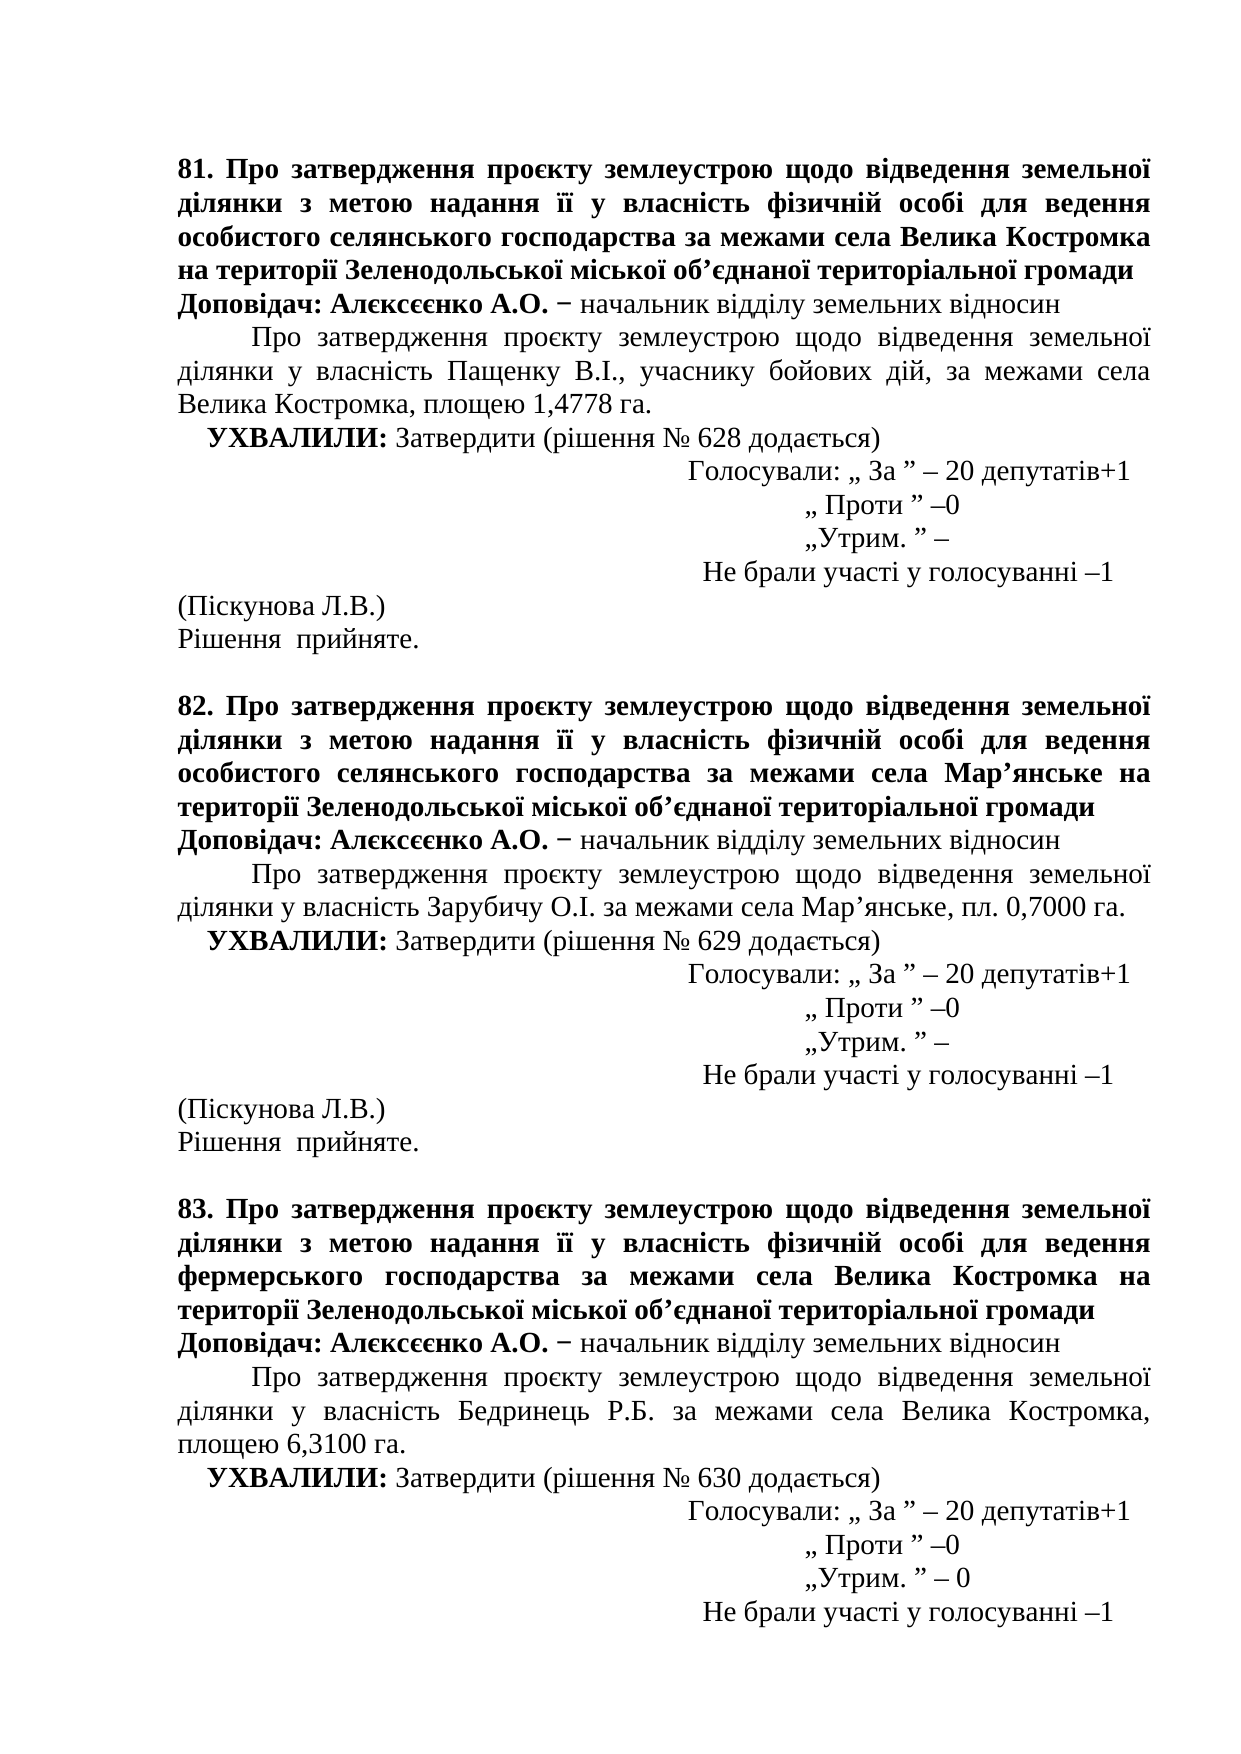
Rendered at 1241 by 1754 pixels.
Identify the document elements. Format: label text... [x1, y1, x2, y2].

text УХВАЛИЛИ: Затвердити (рішення № 630 додається) [177, 1460, 1152, 1493]
text „Утрим. ” – 0 [177, 1560, 1152, 1594]
text Голосували: „ За ” – 20 депутатів+1 [177, 1493, 1152, 1527]
text Доповідач: Алєксєєнко А.О. − начальник відділу земельних відносин [177, 822, 1152, 856]
text Рішення прийняте. [177, 621, 1152, 655]
text Доповідач: Алєксєєнко А.О. − начальник відділу земельних відносин [177, 1326, 1152, 1359]
text „Утрим. ” – [177, 521, 1152, 554]
text 82. Про затвердження проєкту землеустрою щодо відведення земельної ділянки з метою надання її у власність фізичній особі для ведення особистого селянського господарства за межами села Мар’янське на території Зеленодольської міської об’єднаної територіальної громади [177, 688, 1152, 822]
text „ Проти ” –0 [177, 1527, 1152, 1560]
text УХВАЛИЛИ: Затвердити (рішення № 629 додається) [177, 923, 1152, 957]
text „ Проти ” –0 [177, 487, 1152, 521]
text Про затвердження проєкту землеустрою щодо відведення земельної ділянки у власність Зарубичу О.І. за межами села Мар’янське, пл. 0,7000 га. [177, 856, 1152, 923]
text 81. Про затвердження проєкту землеустрою щодо відведення земельної ділянки з метою надання її у власність фізичній особі для ведення особистого селянського господарства за межами села Велика Костромка на території Зеленодольської міської об’єднаної територіальної громади [177, 152, 1152, 286]
text Голосували: „ За ” – 20 депутатів+1 [177, 957, 1152, 990]
text „Утрим. ” – [177, 1024, 1152, 1057]
text Не брали участі у голосуванні –1 [177, 1594, 1152, 1627]
text (Піскунова Л.В.) [177, 588, 1152, 621]
text Рішення прийняте. [177, 1124, 1152, 1158]
text Голосували: „ За ” – 20 депутатів+1 [177, 453, 1152, 487]
text Не брали участі у голосуванні –1 [177, 1057, 1152, 1091]
text Про затвердження проєкту землеустрою щодо відведення земельної ділянки у власність Пащенку В.І., учаснику бойових дій, за межами села Велика Костромка, площею 1,4778 га. [177, 319, 1152, 420]
text Про затвердження проєкту землеустрою щодо відведення земельної ділянки у власність Бедринець Р.Б. за межами села Велика Костромка, площею 6,3100 га. [177, 1359, 1152, 1460]
text УХВАЛИЛИ: Затвердити (рішення № 628 додається) [177, 420, 1152, 453]
text Не брали участі у голосуванні –1 [177, 554, 1152, 588]
text „ Проти ” –0 [177, 990, 1152, 1024]
text Доповідач: Алєксєєнко А.О. − начальник відділу земельних відносин [177, 286, 1152, 319]
text 83. Про затвердження проєкту землеустрою щодо відведення земельної ділянки з метою надання її у власність фізичній особі для ведення фермерського господарства за межами села Велика Костромка на території Зеленодольської міської об’єднаної територіальної громади [177, 1191, 1152, 1326]
text (Піскунова Л.В.) [177, 1091, 1152, 1124]
